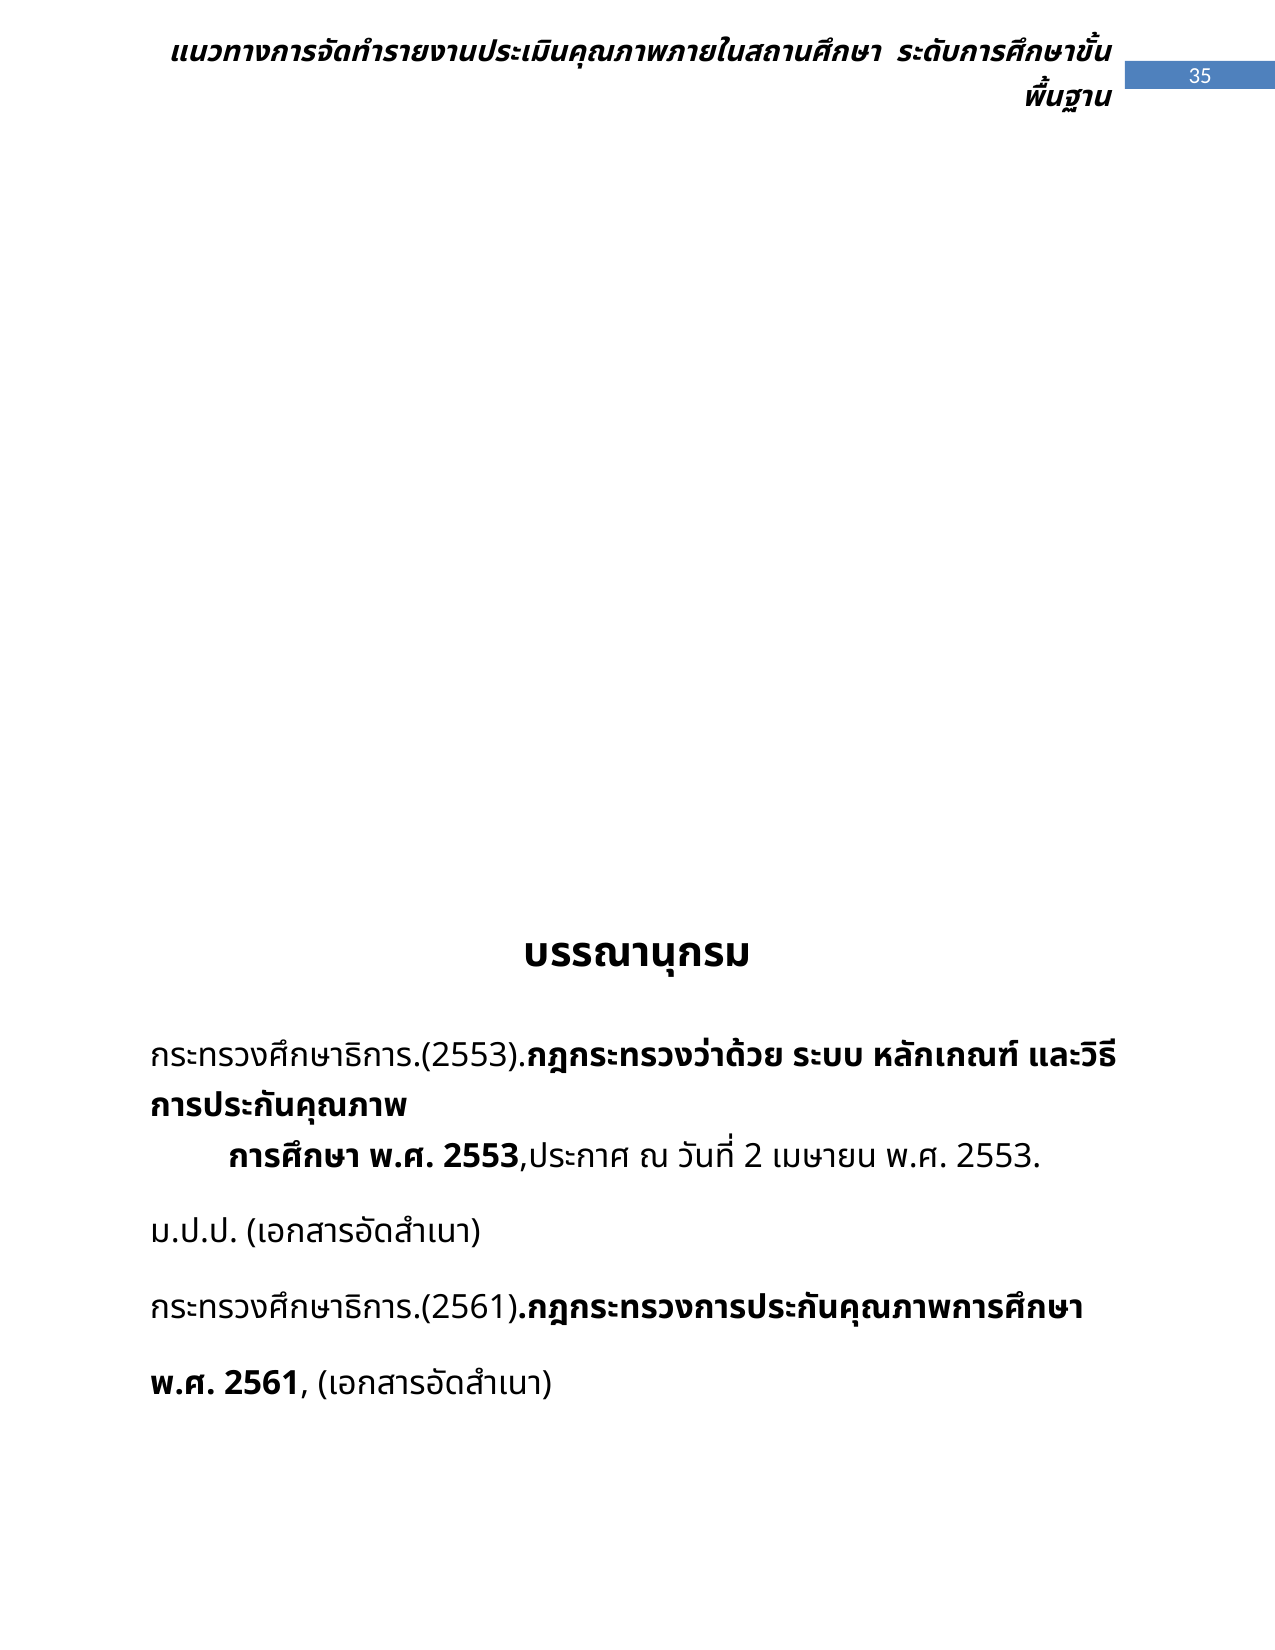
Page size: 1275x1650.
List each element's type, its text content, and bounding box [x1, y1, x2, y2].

text กระทรวงศึกษาธิการ.(2553).กฎกระทรวงว่าด้วย ระบบ หลักเกณฑ์ และวิธีการประกันคุณภาพ [150, 1030, 1125, 1131]
text การศึกษา พ.ศ. 2553,ประกาศ ณ วันที่ 2 เมษายน พ.ศ. 2553. ม.ป.ป. (เอกสารอัดสำเนา) [150, 1131, 1125, 1258]
text บรรณานุกรม [150, 922, 1125, 985]
text กระทรวงศึกษาธิการ.(2561).กฎกระทรวงการประกันคุณภาพการศึกษาพ.ศ. 2561, (เอกสารอัดสำเนา) [150, 1283, 1125, 1410]
